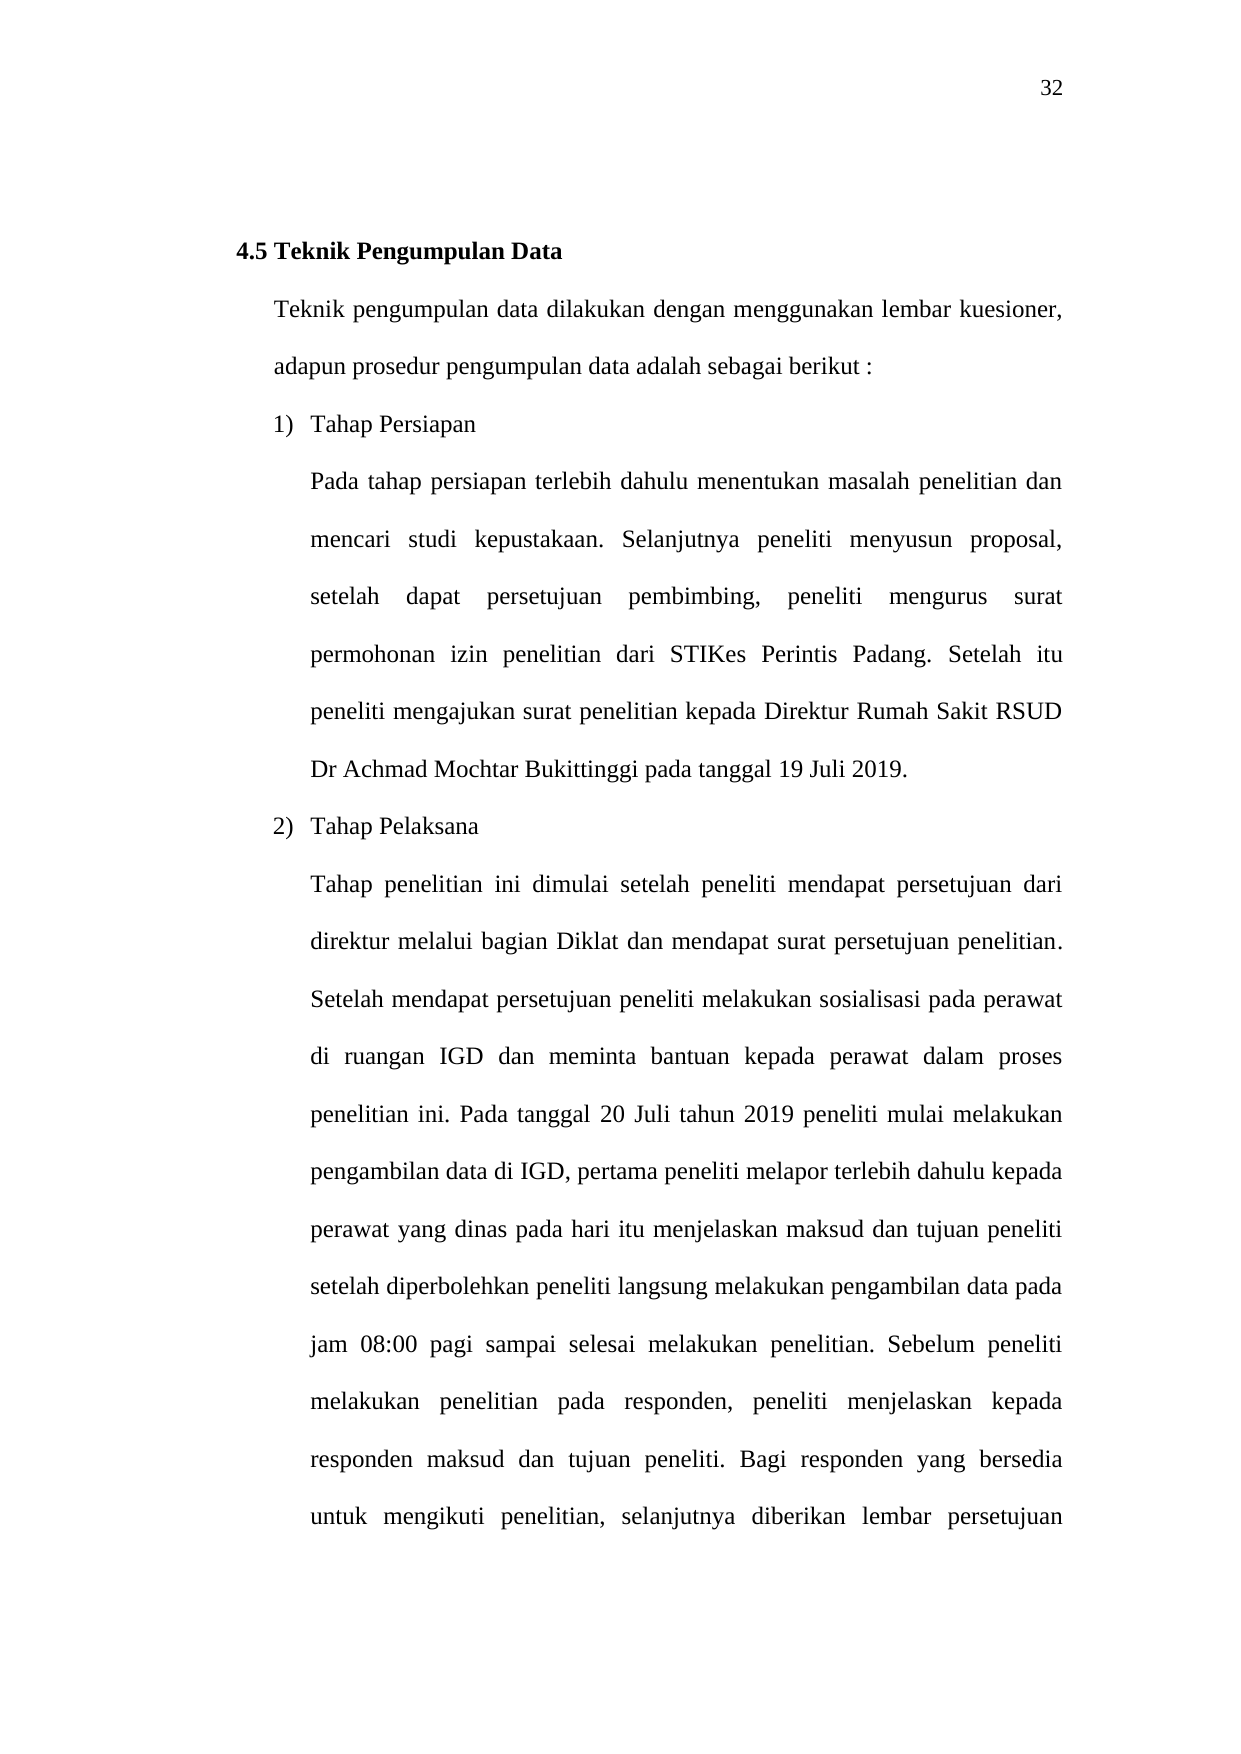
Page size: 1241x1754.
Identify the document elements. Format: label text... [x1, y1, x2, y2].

list Tahap Persiapan [273, 409, 1063, 437]
list Tahap Pelaksana [273, 811, 1063, 840]
list Teknik Pengumpulan Data [236, 236, 1063, 265]
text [310, 869, 1063, 1530]
list Teknik pengumpulan data dilakukan dengan menggunakan lembar kuesioner, adapun prosedur pengumpulan data adalah sebagai berikut : [274, 294, 1063, 380]
text Pada tahap persiapan terlebih dahulu menentukan masalah penelitian dan mencari studi kepustakaan. Selanjutnya peneliti menyusun proposal, setelah dapat persetujuan pembimbing, peneliti mengurus surat permohonan izin penelitian dari STIKes Perintis Padang. Setelah itu peneliti mengajukan surat penelitian kepada Direktur Rumah Sakit RSUD Dr Achmad Mochtar Bukittinggi pada tanggal 19 Juli 2019. [310, 466, 1063, 782]
